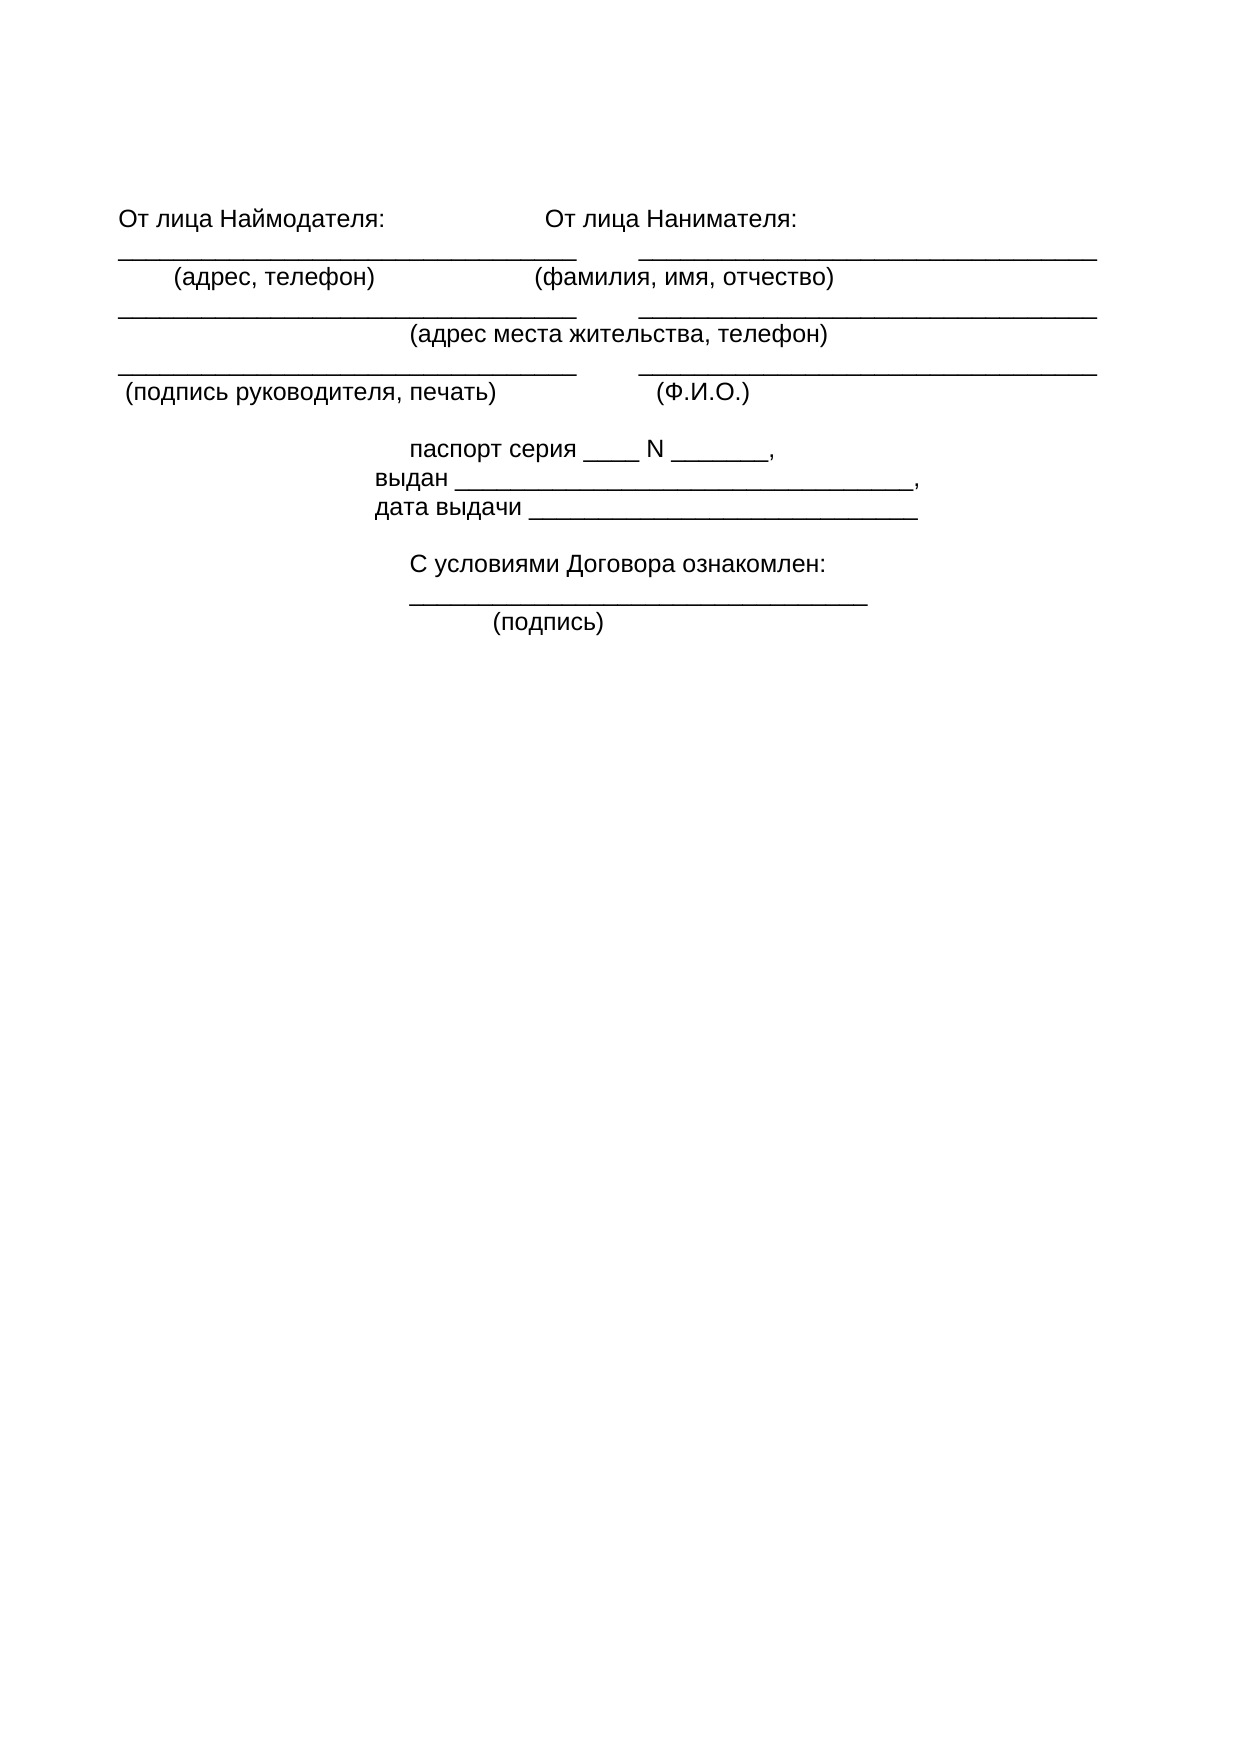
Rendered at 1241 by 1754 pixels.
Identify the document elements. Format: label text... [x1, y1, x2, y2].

text (подпись руководителя, печать) (Ф.И.О.) [118, 377, 1171, 406]
text (адрес, телефон) (фамилия, имя, отчество) [118, 262, 1171, 291]
text (адрес места жительства, телефон) [118, 319, 1171, 348]
text _________________________________ _________________________________ [118, 291, 1171, 319]
text выдан _________________________________, [118, 463, 1171, 492]
text С условиями Договора ознакомлен: [118, 549, 1171, 578]
text _________________________________ [118, 578, 1171, 607]
text паспорт серия ____ N _______, [118, 434, 1171, 463]
text От лица Наймодателя: От лица Нанимателя: [118, 204, 1171, 233]
text _________________________________ _________________________________ [118, 348, 1171, 377]
text _________________________________ _________________________________ [118, 233, 1171, 262]
text дата выдачи ____________________________ [118, 492, 1171, 521]
text (подпись) [118, 607, 1171, 636]
